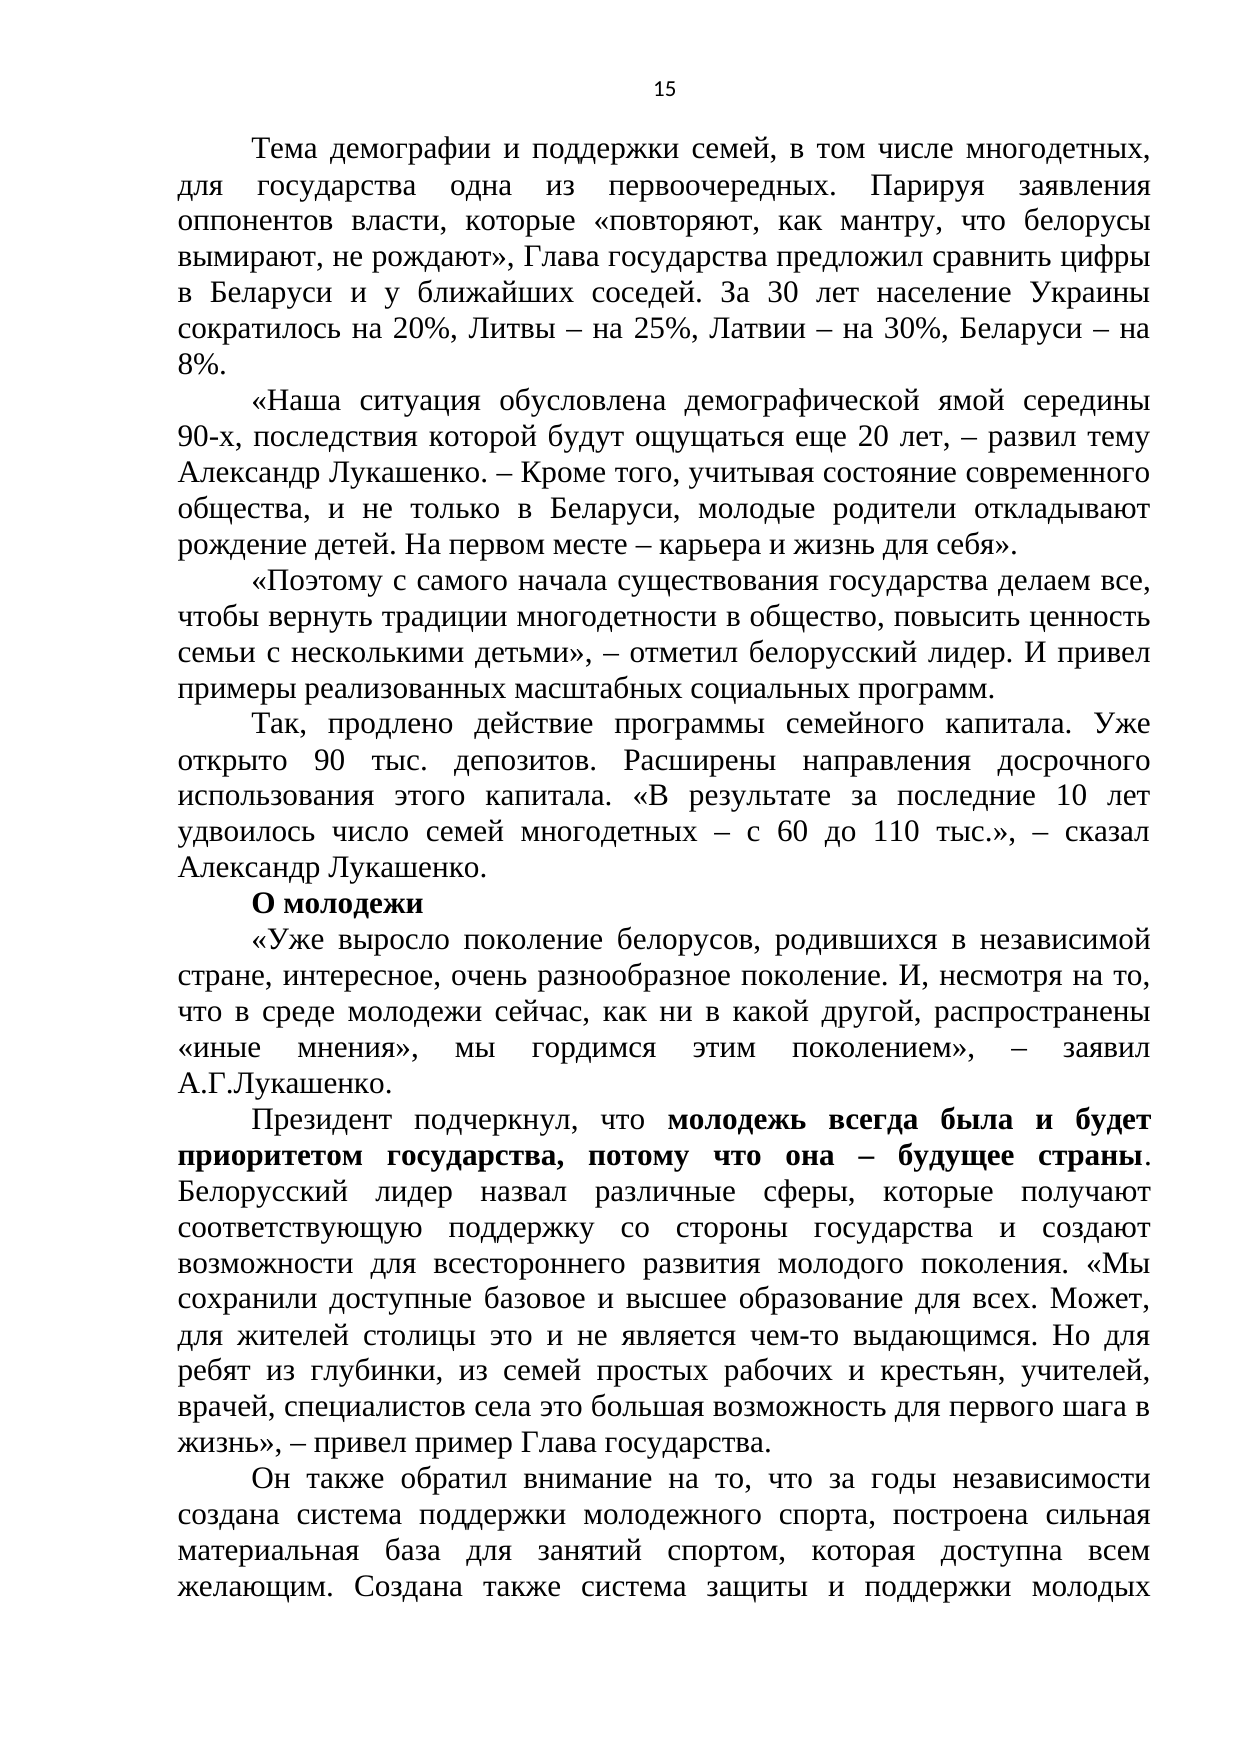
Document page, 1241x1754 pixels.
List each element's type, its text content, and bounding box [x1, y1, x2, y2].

text «Наша ситуация обусловлена демографической ямой середины 90-х, последствия которой будут ощущаться еще 20 лет, – развил тему Александр Лукашенко. – Кроме того, учитывая состояние современного общества, и не только в Беларуси, молодые родители откладывают рождение детей. На первом месте – карьера и жизнь для себя». [177, 381, 1152, 561]
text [177, 1459, 1152, 1603]
text Президент подчеркнул, что молодежь всегда была и будет приоритетом государства, потому что она – будущее страны. Белорусский лидер назвал различные сферы, которые получают соответствующую поддержку со стороны государства и создают возможности для всестороннего развития молодого поколения. «Мы сохранили доступные базовое и высшее образование для всех. Может, для жителей столицы это и не является чем-то выдающимся. Но для ребят из глубинки, из семей простых рабочих и крестьян, учителей, врачей, специалистов села это большая возможность для первого шага в жизнь», – привел пример Глава государства. [177, 1100, 1152, 1459]
text «Поэтому с самого начала существования государства делаем все, чтобы вернуть традиции многодетности в общество, повысить ценность семьи с несколькими детьми», – отметил белорусский лидер. И привел примеры реализованных масштабных социальных программ. [177, 561, 1152, 705]
text О молодежи [177, 884, 1152, 920]
text Тема демографии и поддержки семей, в том числе многодетных, для государства одна из первоочередных. Парируя заявления оппонентов власти, которые «повторяют, как мантру, что белорусы вымирают, не рождают», Глава государства предложил сравнить цифры в Беларуси и у ближайших соседей. За 30 лет население Украины сократилось на 20%, Литвы – на 25%, Латвии – на 30%, Беларуси – на 8%. [177, 130, 1152, 381]
text Так, продлено действие программы семейного капитала. Уже открыто 90 тыс. депозитов. Расширены направления досрочного использования этого капитала. «В результате за последние 10 лет удвоилось число семей многодетных – с 60 до 110 тыс.», – сказал Александр Лукашенко. [177, 705, 1152, 884]
text «Уже выросло поколение белорусов, родившихся в независимой стране, интересное, очень разнообразное поколение. И, несмотря на то, что в среде молодежи сейчас, как ни в какой другой, распространены «иные мнения», мы гордимся этим поколением», – заявил А.Г.Лукашенко. [177, 920, 1152, 1100]
